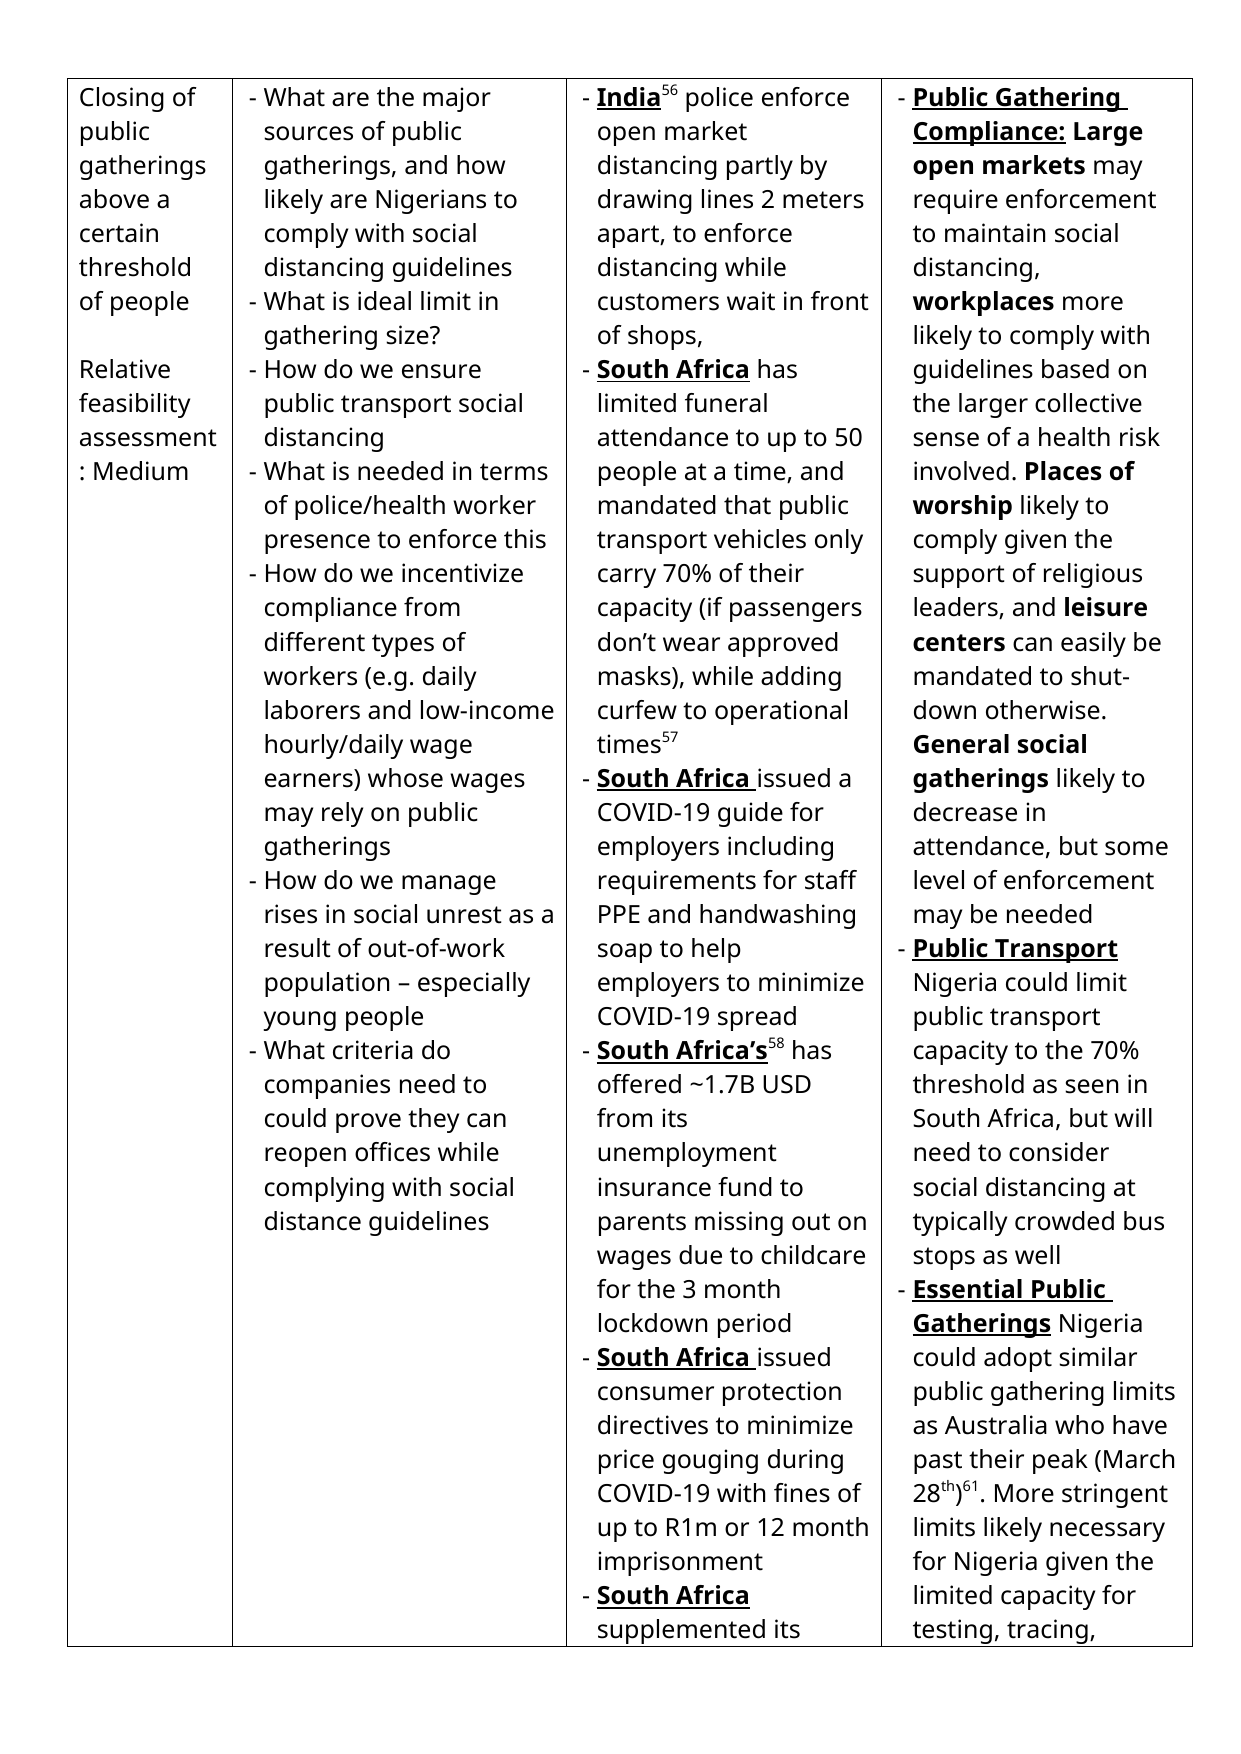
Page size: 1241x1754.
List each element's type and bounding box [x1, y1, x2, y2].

table_cell [68, 79, 232, 1646]
table_cell [233, 79, 566, 1646]
table_cell [882, 79, 1192, 1646]
table_cell [567, 79, 881, 1646]
